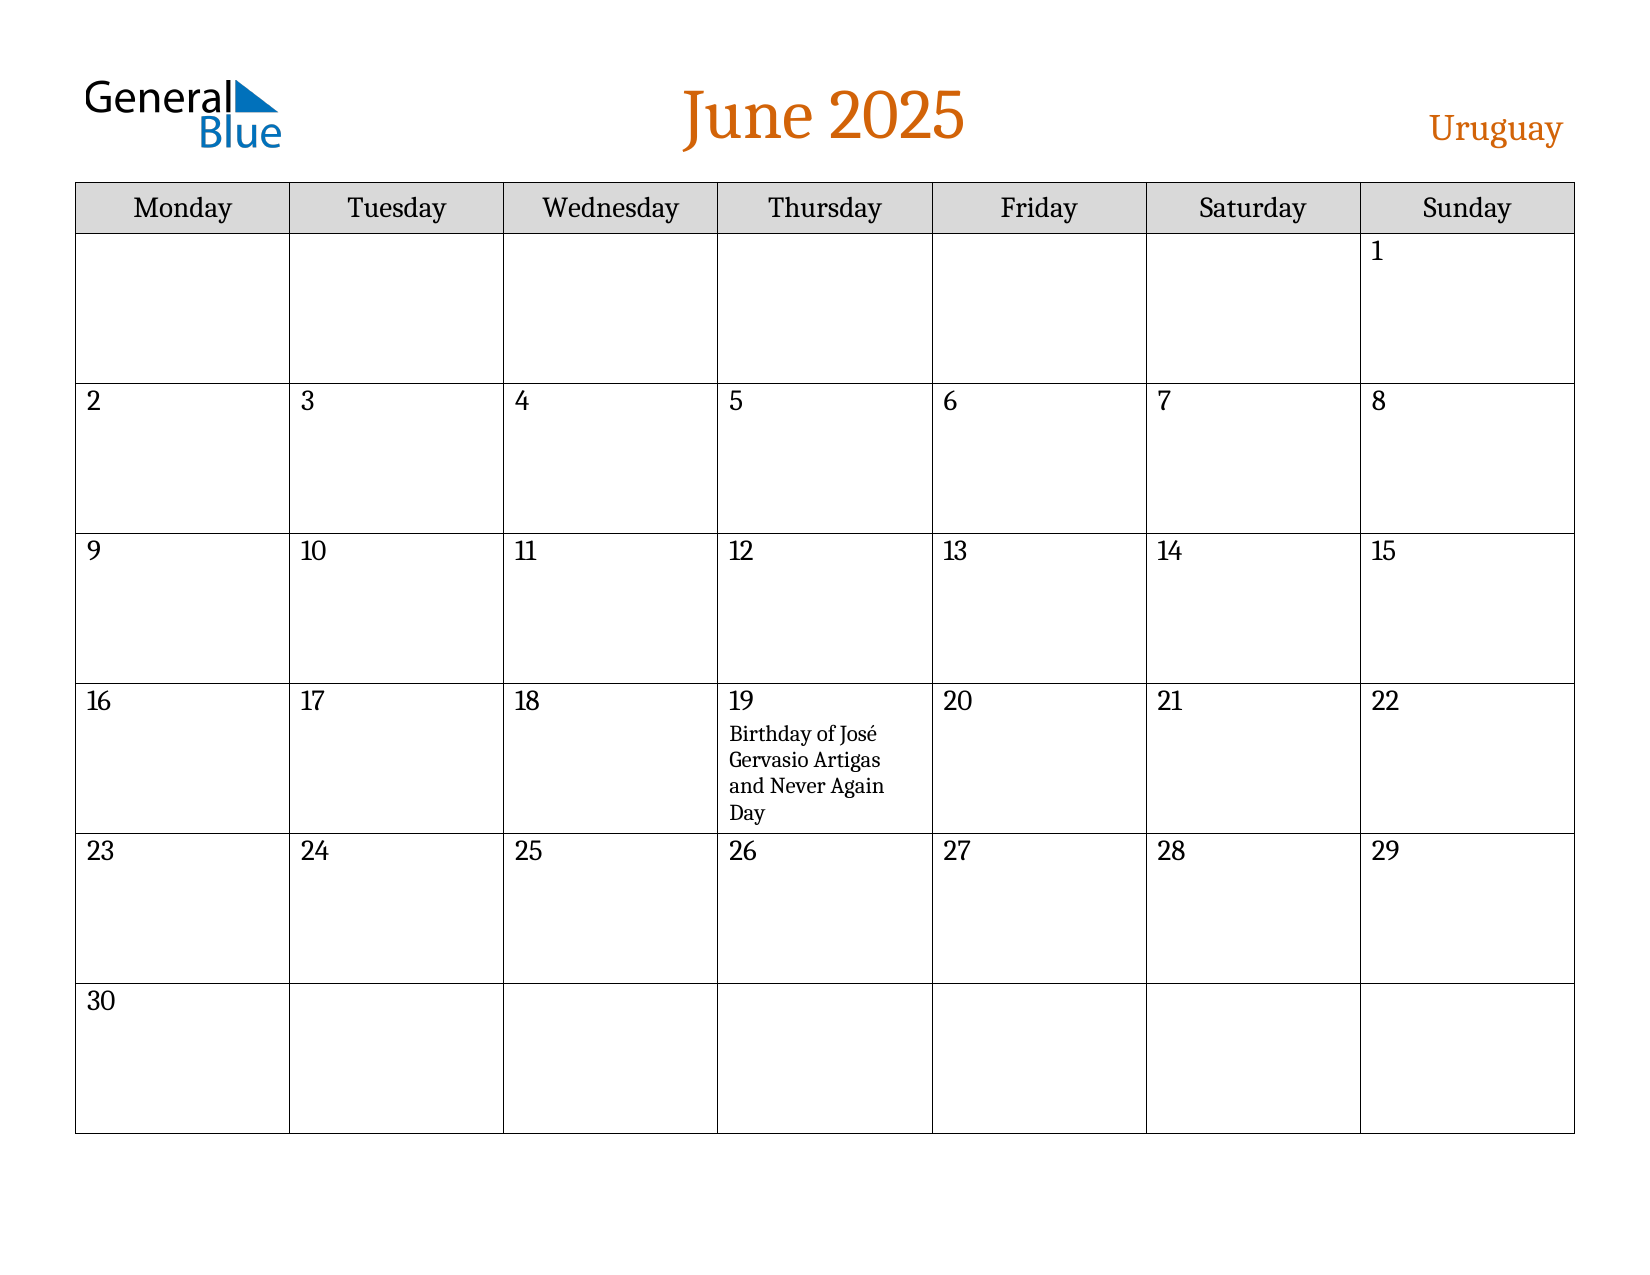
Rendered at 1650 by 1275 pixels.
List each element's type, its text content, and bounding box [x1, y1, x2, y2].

table_header [76, 75, 503, 182]
table_cell 18 [504, 684, 717, 720]
table_cell [290, 234, 503, 270]
table_cell Sunday [1361, 183, 1574, 233]
table_cell 8 [1361, 384, 1574, 420]
table_header June 2025 [504, 75, 1146, 182]
table_cell 12 [718, 534, 932, 570]
table_cell [1361, 1020, 1574, 1133]
table_cell [1361, 570, 1574, 683]
table_cell 11 [504, 534, 717, 570]
table_cell 24 [290, 834, 503, 870]
table_cell 15 [1361, 534, 1574, 570]
table_cell [290, 570, 503, 683]
table_cell [504, 984, 717, 1020]
table_cell [933, 870, 1146, 983]
table_cell [290, 1020, 503, 1133]
table_cell [290, 870, 503, 983]
table_cell [504, 570, 717, 683]
table_cell 17 [290, 684, 503, 720]
table_cell [76, 720, 289, 833]
table_cell 21 [1147, 684, 1360, 720]
table_cell 29 [1361, 834, 1574, 870]
table_cell [1361, 420, 1574, 533]
table_cell [718, 270, 932, 383]
table_cell 7 [1147, 384, 1360, 420]
table_cell 16 [76, 684, 289, 720]
table_cell [933, 984, 1146, 1020]
table_cell Saturday [1147, 183, 1360, 233]
table_cell [1147, 1020, 1360, 1133]
table_cell [76, 270, 289, 383]
table_cell 10 [290, 534, 503, 570]
table_cell [76, 234, 289, 270]
table_cell [290, 270, 503, 383]
table_cell 25 [504, 834, 717, 870]
table_cell 1 [1361, 234, 1574, 270]
table_cell [1147, 720, 1360, 833]
table_cell 14 [1147, 534, 1360, 570]
table_cell [1147, 570, 1360, 683]
table_cell [933, 720, 1146, 833]
table_cell [504, 870, 717, 983]
table_cell [290, 420, 503, 533]
table_cell [933, 270, 1146, 383]
table_cell [76, 1020, 289, 1133]
table_cell [933, 420, 1146, 533]
table_cell [76, 870, 289, 983]
table_cell Wednesday [504, 183, 717, 233]
table_cell [718, 234, 932, 270]
table_cell 3 [290, 384, 503, 420]
table_cell Birthday of José Gervasio Artigas and Never Again Day [718, 720, 932, 833]
table_cell 9 [76, 534, 289, 570]
table_cell [718, 984, 932, 1020]
table_cell 26 [718, 834, 932, 870]
table_cell [76, 420, 289, 533]
table_cell [718, 420, 932, 533]
table_cell 6 [933, 384, 1146, 420]
table_cell 20 [933, 684, 1146, 720]
table_cell [76, 570, 289, 683]
table_cell 19 [718, 684, 932, 720]
table_cell [504, 234, 717, 270]
table_cell [1147, 420, 1360, 533]
table_cell [1147, 270, 1360, 383]
picture [86, 80, 281, 148]
table_cell [504, 420, 717, 533]
table_cell [1361, 984, 1574, 1020]
table_cell [933, 570, 1146, 683]
table_cell 28 [1147, 834, 1360, 870]
table_cell [933, 234, 1146, 270]
table_cell Friday [933, 183, 1146, 233]
table_cell [1361, 870, 1574, 983]
table_cell [504, 270, 717, 383]
table_cell Tuesday [290, 183, 503, 233]
table_cell [1147, 984, 1360, 1020]
table_cell [718, 1020, 932, 1133]
table_cell [1147, 870, 1360, 983]
table_cell 22 [1361, 684, 1574, 720]
table_cell 13 [933, 534, 1146, 570]
table_cell Monday [76, 183, 289, 233]
table_cell 23 [76, 834, 289, 870]
table_cell [718, 870, 932, 983]
table_cell 4 [504, 384, 717, 420]
table_cell [504, 1020, 717, 1133]
table_cell [290, 720, 503, 833]
table_cell 2 [76, 384, 289, 420]
table_cell [1361, 720, 1574, 833]
table_cell [718, 570, 932, 683]
table_cell Thursday [718, 183, 932, 233]
table_cell [1361, 270, 1574, 383]
table_header Uruguay [1146, 75, 1574, 182]
table_cell [504, 720, 717, 833]
table_cell 27 [933, 834, 1146, 870]
table_cell 30 [76, 984, 289, 1020]
table_cell [290, 984, 503, 1020]
table_cell [1147, 234, 1360, 270]
table_cell 5 [718, 384, 932, 420]
table_cell [933, 1020, 1146, 1133]
